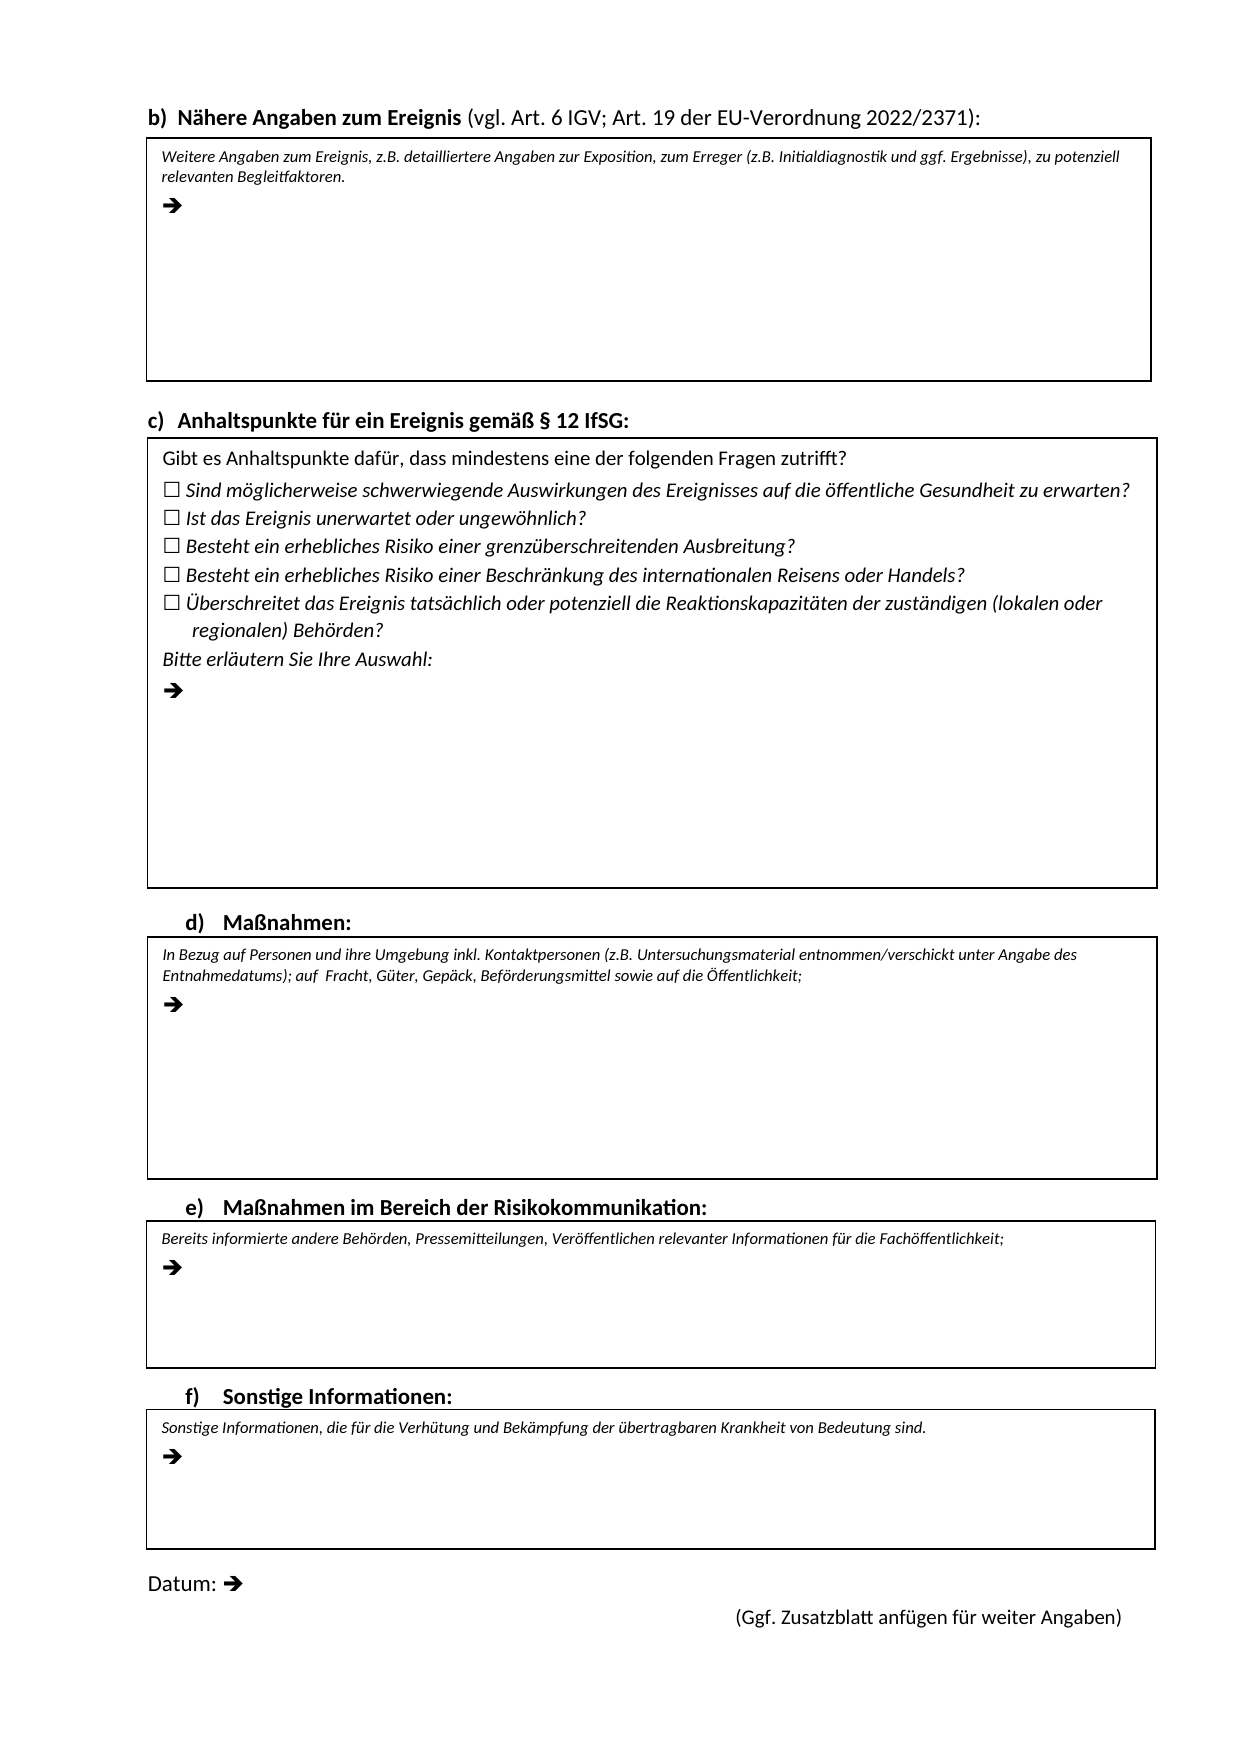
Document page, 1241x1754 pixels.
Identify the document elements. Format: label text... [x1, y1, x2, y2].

text (Ggf. Zusatzblatt anfügen für weiter Angaben) [148, 1604, 1122, 1629]
list Sonstige Informationen: [185, 1382, 1122, 1409]
text Datum: [148, 1569, 1122, 1598]
list Anhaltspunkte für ein Ereignis gemäß § 12 IfSG: [148, 406, 1122, 434]
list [148, 103, 1122, 131]
list Maßnahmen im Bereich der Risikokommunikation: [185, 1193, 1122, 1220]
list Maßnahmen: [185, 908, 1122, 936]
